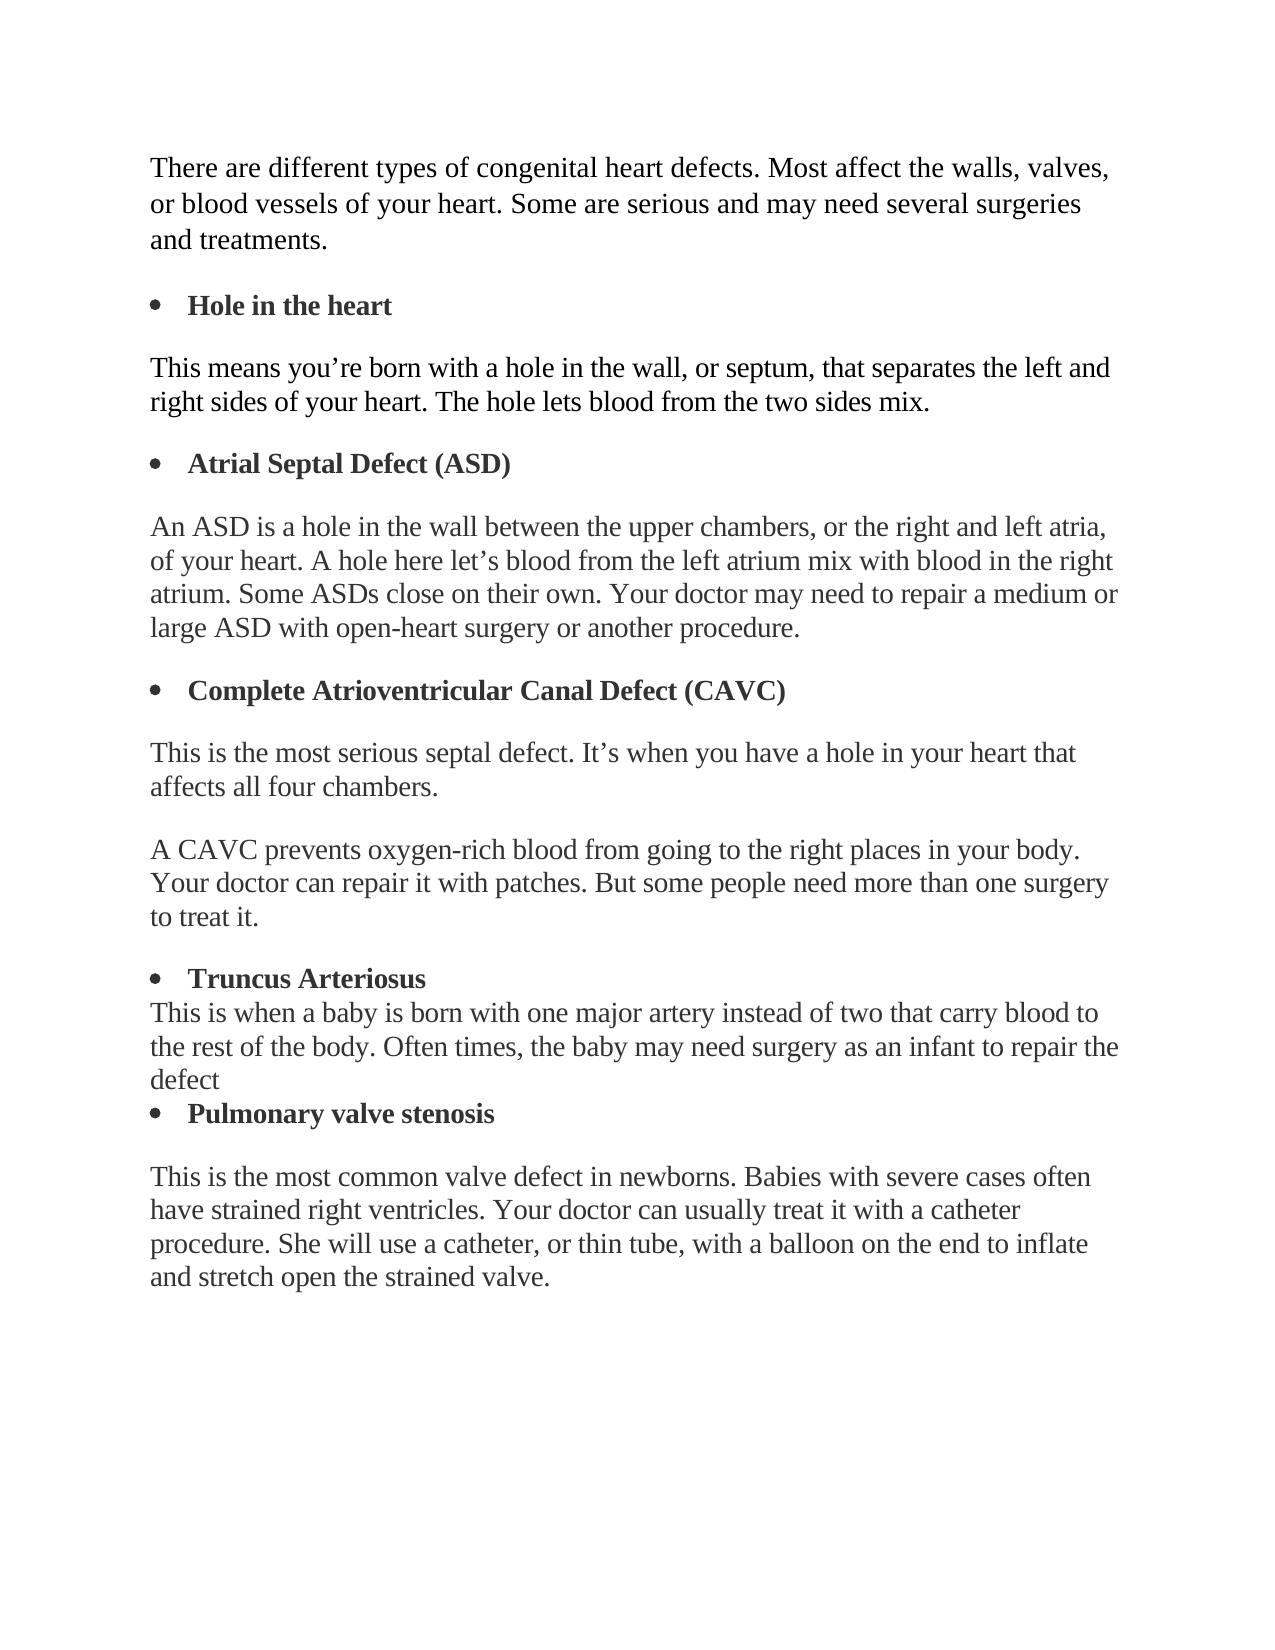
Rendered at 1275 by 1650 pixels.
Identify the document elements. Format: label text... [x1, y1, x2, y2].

text This is the most common valve defect in newborns. Babies with severe cases often have strained right ventricles. Your doctor can usually treat it with a catheter procedure. She will use a catheter, or thin tube, with a balloon on the end to inflate and stretch open the strained valve. [150, 1159, 1125, 1293]
list Hole in the heart [150, 288, 1125, 321]
text This is the most serious septal defect. It’s when you have a hole in your heart that affects all four chambers. [150, 736, 1125, 803]
text This means you’re born with a hole in the wall, or septum, that separates the left and right sides of your heart. The hole lets blood from the two sides mix. [150, 350, 1125, 417]
list Pulmonary valve stenosis [150, 1096, 1125, 1129]
list Atrial Septal Defect (ASD) [150, 447, 1125, 480]
text An ASD is a hole in the wall between the upper chambers, or the right and left atria, of your heart. A hole here let’s blood from the left atrium mix with blood in the right atrium. Some ASDs close on their own. Your doctor may need to repair a medium or large ASD with open-heart surgery or another procedure. [150, 509, 1125, 644]
text There are different types of congenital heart defects. Most affect the walls, valves, or blood vessels of your heart. Some are serious and may need several surgeries and treatments. [150, 150, 1125, 256]
list Complete Atrioventricular Canal Defect (CAVC) [150, 673, 1125, 706]
list Truncus Arteriosus [150, 962, 1125, 995]
text A CAVC prevents oxygen-rich blood from going to the right places in your body. Your doctor can repair it with patches. But some people need more than one surgery to treat it. [150, 832, 1125, 932]
list This is when a baby is born with one major artery instead of two that carry blood to the rest of the body. Often times, the baby may need surgery as an infant to repair the defect [150, 995, 1125, 1096]
